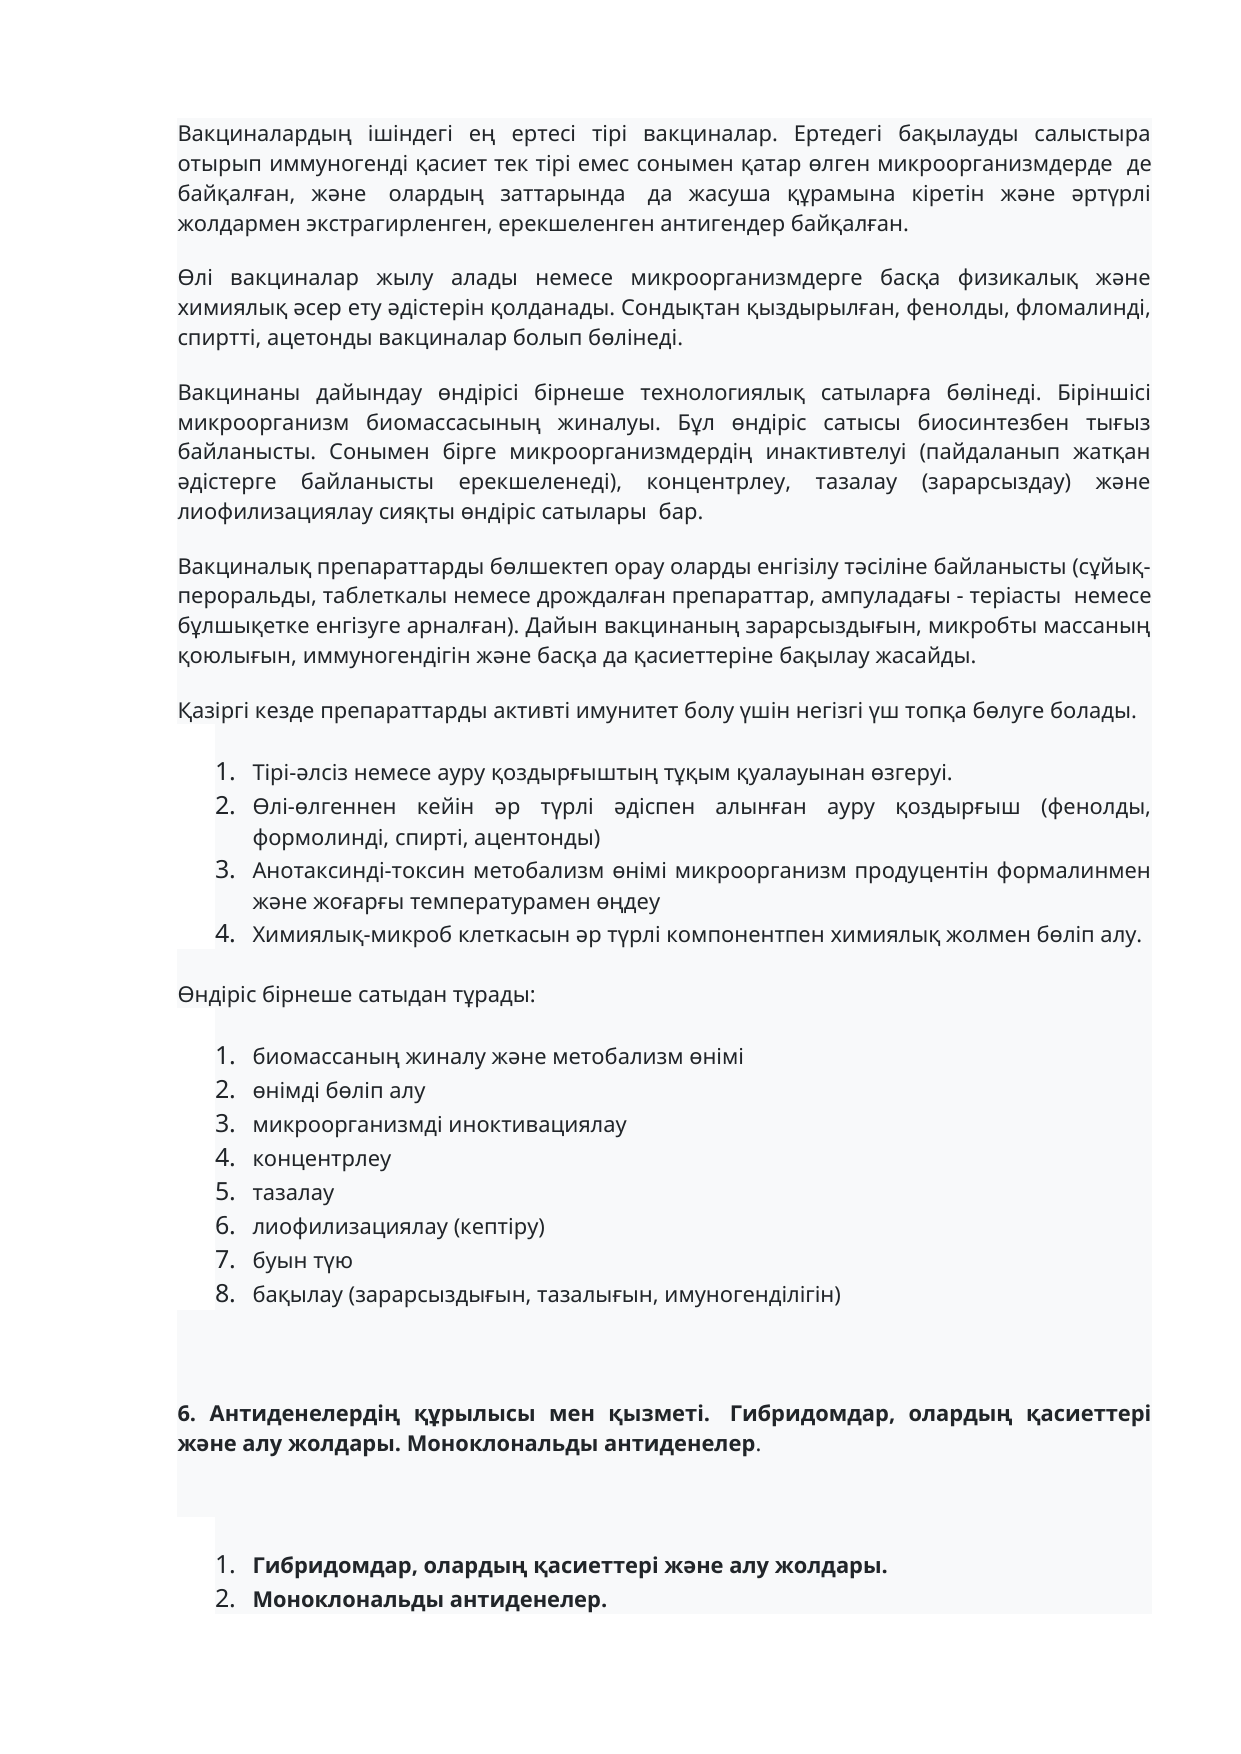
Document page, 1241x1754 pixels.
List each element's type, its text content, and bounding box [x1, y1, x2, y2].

text Өндіріс бірнеше сатыдан тұрады: [177, 979, 1152, 1008]
list өнімді бөліп алу [215, 1072, 1152, 1106]
list Моноклональды антиденелер. [215, 1580, 1152, 1614]
text Өлі вакциналар жылу алады немесе микроорганизмдерге басқа физикалық және химиялық әсер ету әдістерін қолданады. Сондықтан қыздырылған, фенолды, фломалинді, спиртті, ацетонды вакциналар болып бөлінеді. [177, 262, 1152, 352]
text 6. Антиденелердің құрылысы мен қызметі. Гибридомдар, олардың қасиеттері жəне алу жолдары. Моноклональды антиденелер. [177, 1398, 1152, 1458]
list лиофилизациялау (кептіру) [215, 1208, 1152, 1242]
list Тірі-әлсіз немесе ауру қоздырғыштың тұқым қуалауынан өзгеруі. [215, 754, 1152, 788]
list биомассаның жиналу және метобализм өнімі [215, 1038, 1152, 1072]
list микроорганизмді иноктивациялау [215, 1106, 1152, 1140]
list тазалау [215, 1174, 1152, 1208]
list буын түю [215, 1242, 1152, 1276]
text Вакциналық препараттарды бөлшектеп орау оларды енгізілу тәсіліне байланысты (сұйық- пероральды, таблеткалы немесе дрождалған препараттар, ампуладағы - теріасты немесе бұлшықетке енгізуге арналған). Дайын вакцинаның зарарсыздығын, микробты массаның қоюлығын, иммуногендігін және басқа да қасиеттеріне бақылау жасайды. [177, 551, 1152, 670]
list бақылау (зарарсыздығын, тазалығын, имуногенділігін) [215, 1276, 1152, 1310]
text Вакцинаны дайындау өндірісі бірнеше технологиялық сатыларға бөлінеді. Біріншісі микроорганизм биомассасының жиналуы. Бұл өндіріс сатысы биосинтезбен тығыз байланысты. Сонымен бірге микроорганизмдердің инактивтелуі (пайдаланып жатқан әдістерге байланысты ерекшеленеді), концентрлеу, тазалау (зарарсыздау) және лиофилизациялау сияқты өндіріс сатылары бар. [177, 377, 1152, 526]
list Өлі-өлгеннен кейін әр түрлі әдіспен алынған ауру қоздырғыш (фенолды, формолинді, спирті, ацентонды) [215, 788, 1152, 852]
list Гибридомдар, олардың қасиеттері және алу жолдары. [215, 1546, 1152, 1580]
list концентрлеу [215, 1140, 1152, 1174]
text Қазіргі кезде препараттарды активті имунитет болу үшін негізгі үш топқа бөлуге болады. [177, 695, 1152, 724]
text Вакциналардың ішіндегі ең ертесі тірі вакциналар. Ертедегі бақылауды салыстыра отырып иммуногенді қасиет тек тірі емес сонымен қатар өлген микроорганизмдерде де байқалған, және олардың заттарында да жасуша құрамына кіретін және әртүрлі жолдармен экстрагирленген, ерекшеленген антигендер байқалған. [177, 118, 1152, 237]
list Химиялық-микроб клеткасын әр түрлі компонентпен химиялық жолмен бөліп алу. [215, 916, 1152, 949]
list Анотаксинді-токсин метобализм өнімі микроорганизм продуцентін формалинмен және жоғарғы температурамен өңдеу [215, 852, 1152, 916]
